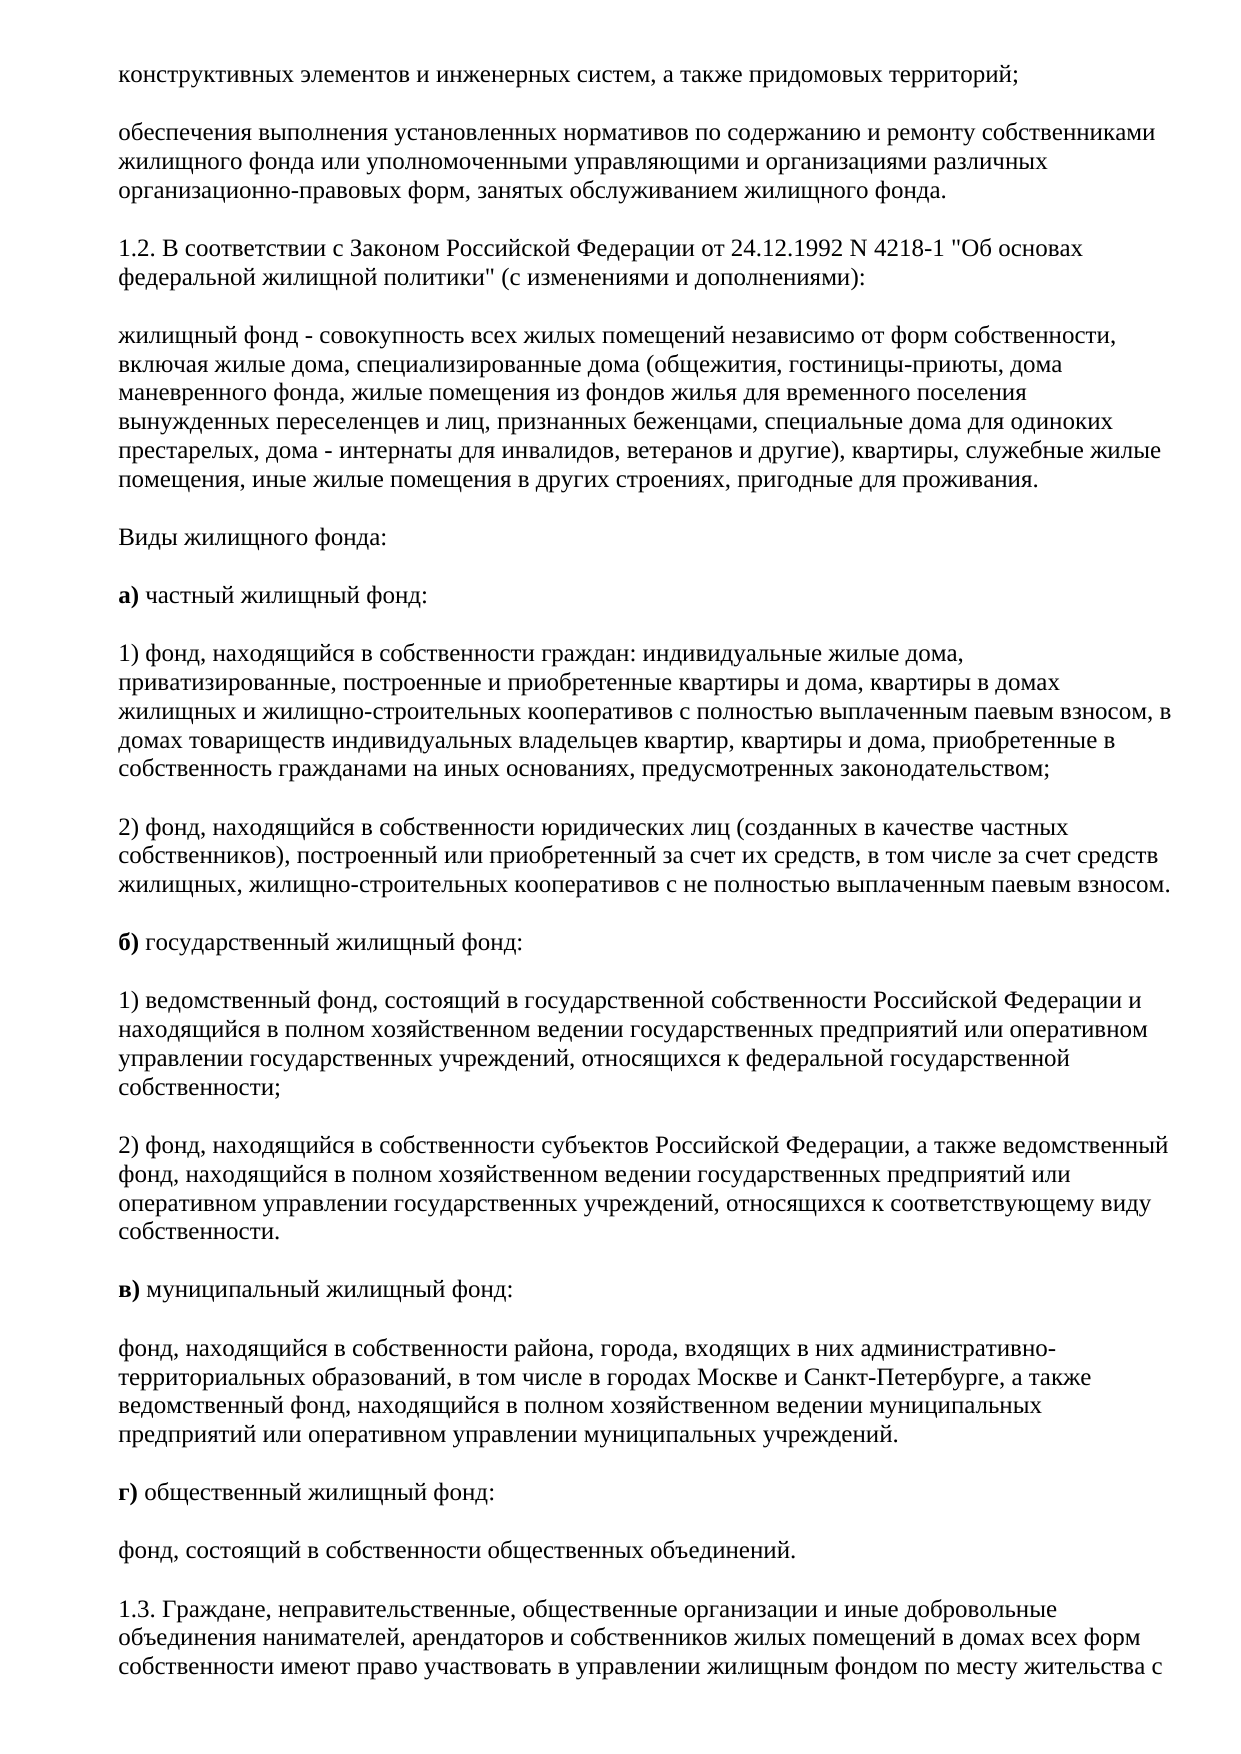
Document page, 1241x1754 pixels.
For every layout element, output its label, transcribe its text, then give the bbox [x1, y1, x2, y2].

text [118, 1594, 1181, 1680]
text в) муниципальный жилищный фонд: [118, 1274, 1181, 1303]
text 2) фонд, находящийся в собственности юридических лиц (созданных в качестве частных собственников), построенный или приобретенный за счет их средств, в том числе за счет средств жилищных, жилищно-строительных кооперативов с не полностью выплаченным паевым взносом. [118, 812, 1181, 898]
text обеспечения выполнения установленных нормативов по содержанию и ремонту собственниками жилищного фонда или уполномоченными управляющими и организациями различных организационно-правовых форм, занятых обслуживанием жилищного фонда. [118, 117, 1181, 203]
text г) общественный жилищный фонд: [118, 1477, 1181, 1506]
text 2) фонд, находящийся в собственности субъектов Российской Федерации, а также ведомственный фонд, находящийся в полном хозяйственном ведении государственных предприятий или оперативном управлении государственных учреждений, относящихся к соответствующему виду собственности. [118, 1130, 1181, 1245]
text фонд, состоящий в собственности общественных объединений. [118, 1536, 1181, 1564]
text Виды жилищного фонда: [118, 522, 1181, 551]
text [118, 59, 1181, 88]
text фонд, находящийся в собственности района, города, входящих в них административно-территориальных образований, в том числе в городах Москве и Санкт-Петербурге, а также ведомственный фонд, находящийся в полном хозяйственном ведении муниципальных предприятий или оперативном управлении муниципальных учреждений. [118, 1333, 1181, 1448]
text 1.2. В соответствии с Законом Российской Федерации от 24.12.1992 N 4218-1 "Об основах федеральной жилищной политики" (с изменениями и дополнениями): [118, 233, 1181, 291]
text 1) фонд, находящийся в собственности граждан: индивидуальные жилые дома, приватизированные, построенные и приобретенные квартиры и дома, квартиры в домах жилищных и жилищно-строительных кооперативов с полностью выплаченным паевым взносом, в домах товариществ индивидуальных владельцев квартир, квартиры и дома, приобретенные в собственность гражданами на иных основаниях, предусмотренных законодательством; [118, 638, 1181, 782]
text б) государственный жилищный фонд: [118, 927, 1181, 956]
text 1) ведомственный фонд, состоящий в государственной собственности Российской Федерации и находящийся в полном хозяйственном ведении государственных предприятий или оперативном управлении государственных учреждений, относящихся к федеральной государственной собственности; [118, 986, 1181, 1101]
text жилищный фонд - совокупность всех жилых помещений независимо от форм собственности, включая жилые дома, специализированные дома (общежития, гостиницы-приюты, дома маневренного фонда, жилые помещения из фондов жилья для временного поселения вынужденных переселенцев и лиц, признанных беженцами, специальные дома для одиноких престарелых, дома - интернаты для инвалидов, ветеранов и другие), квартиры, служебные жилые помещения, иные жилые помещения в других строениях, пригодные для проживания. [118, 320, 1181, 492]
text а) частный жилищный фонд: [118, 580, 1181, 609]
